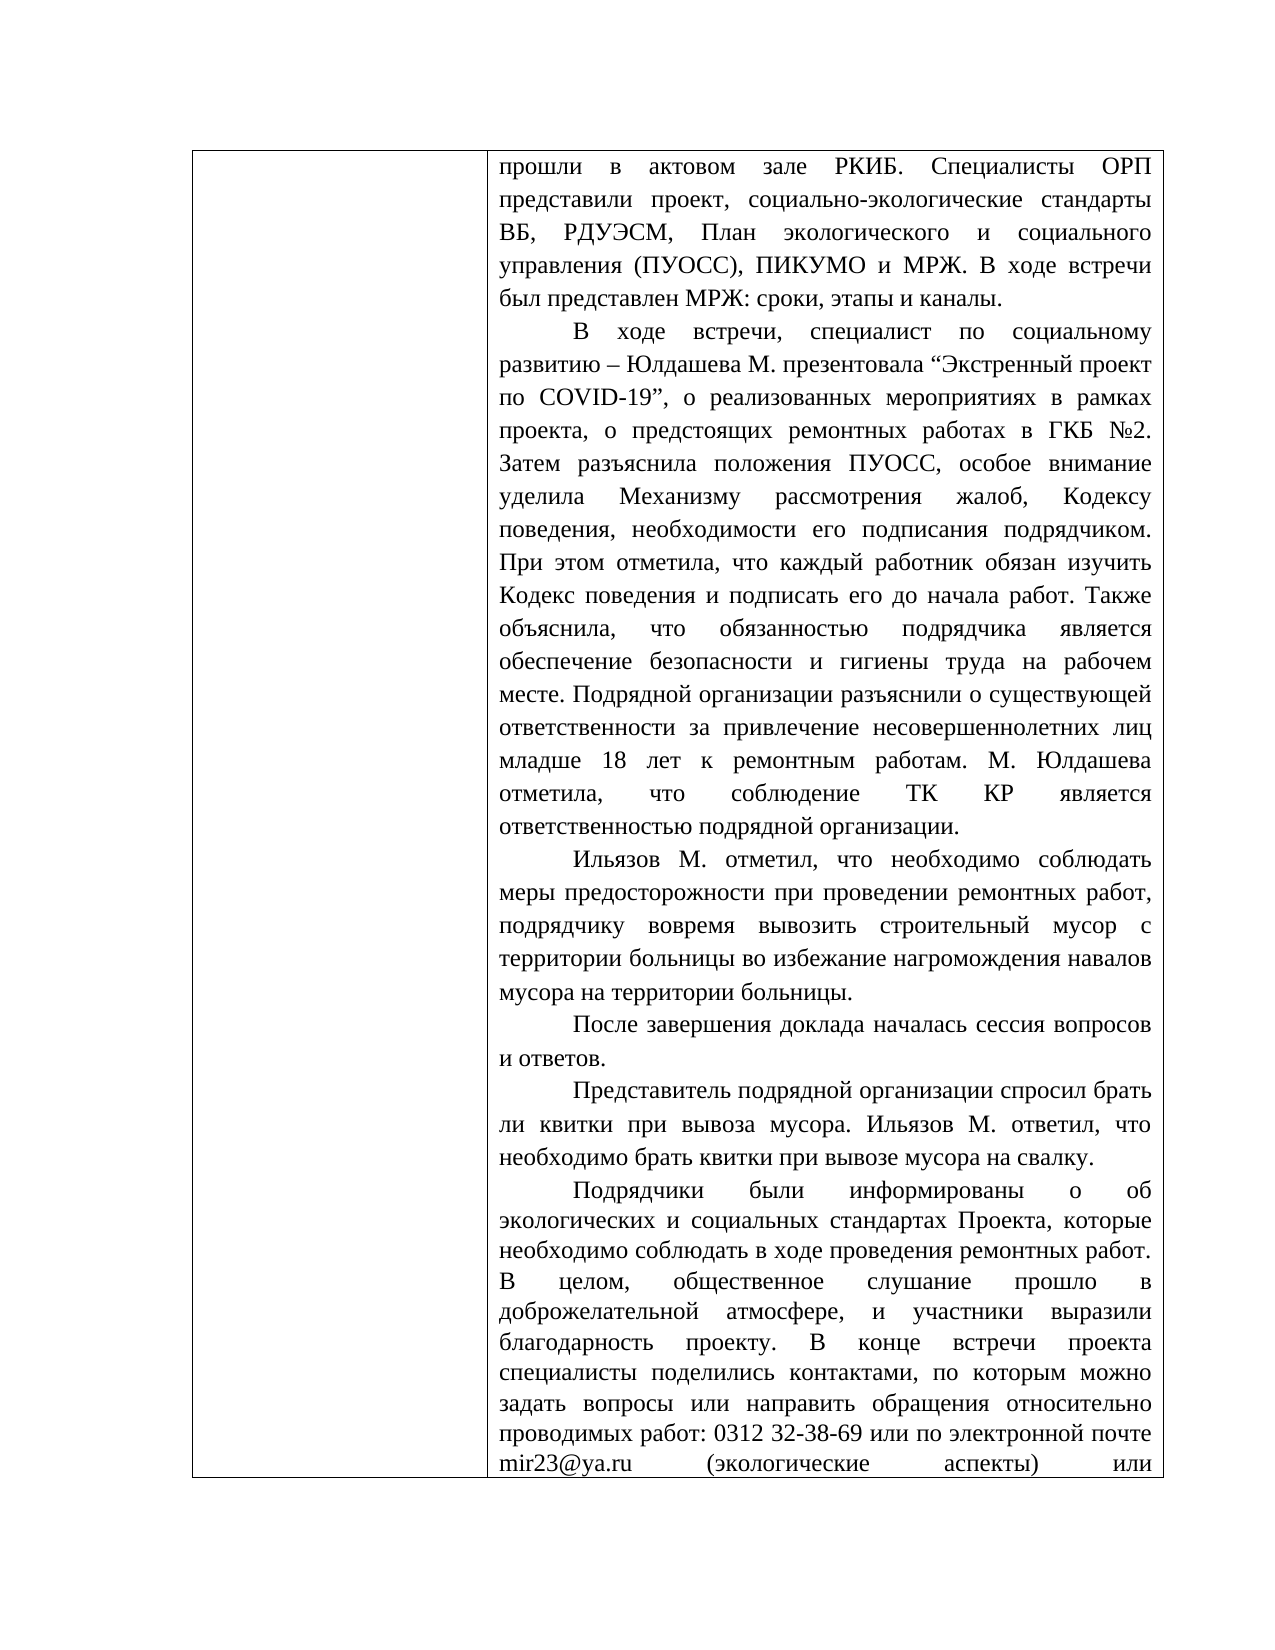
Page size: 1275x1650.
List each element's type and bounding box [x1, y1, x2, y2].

table_cell [193, 151, 487, 1477]
table_cell [488, 151, 1163, 1477]
